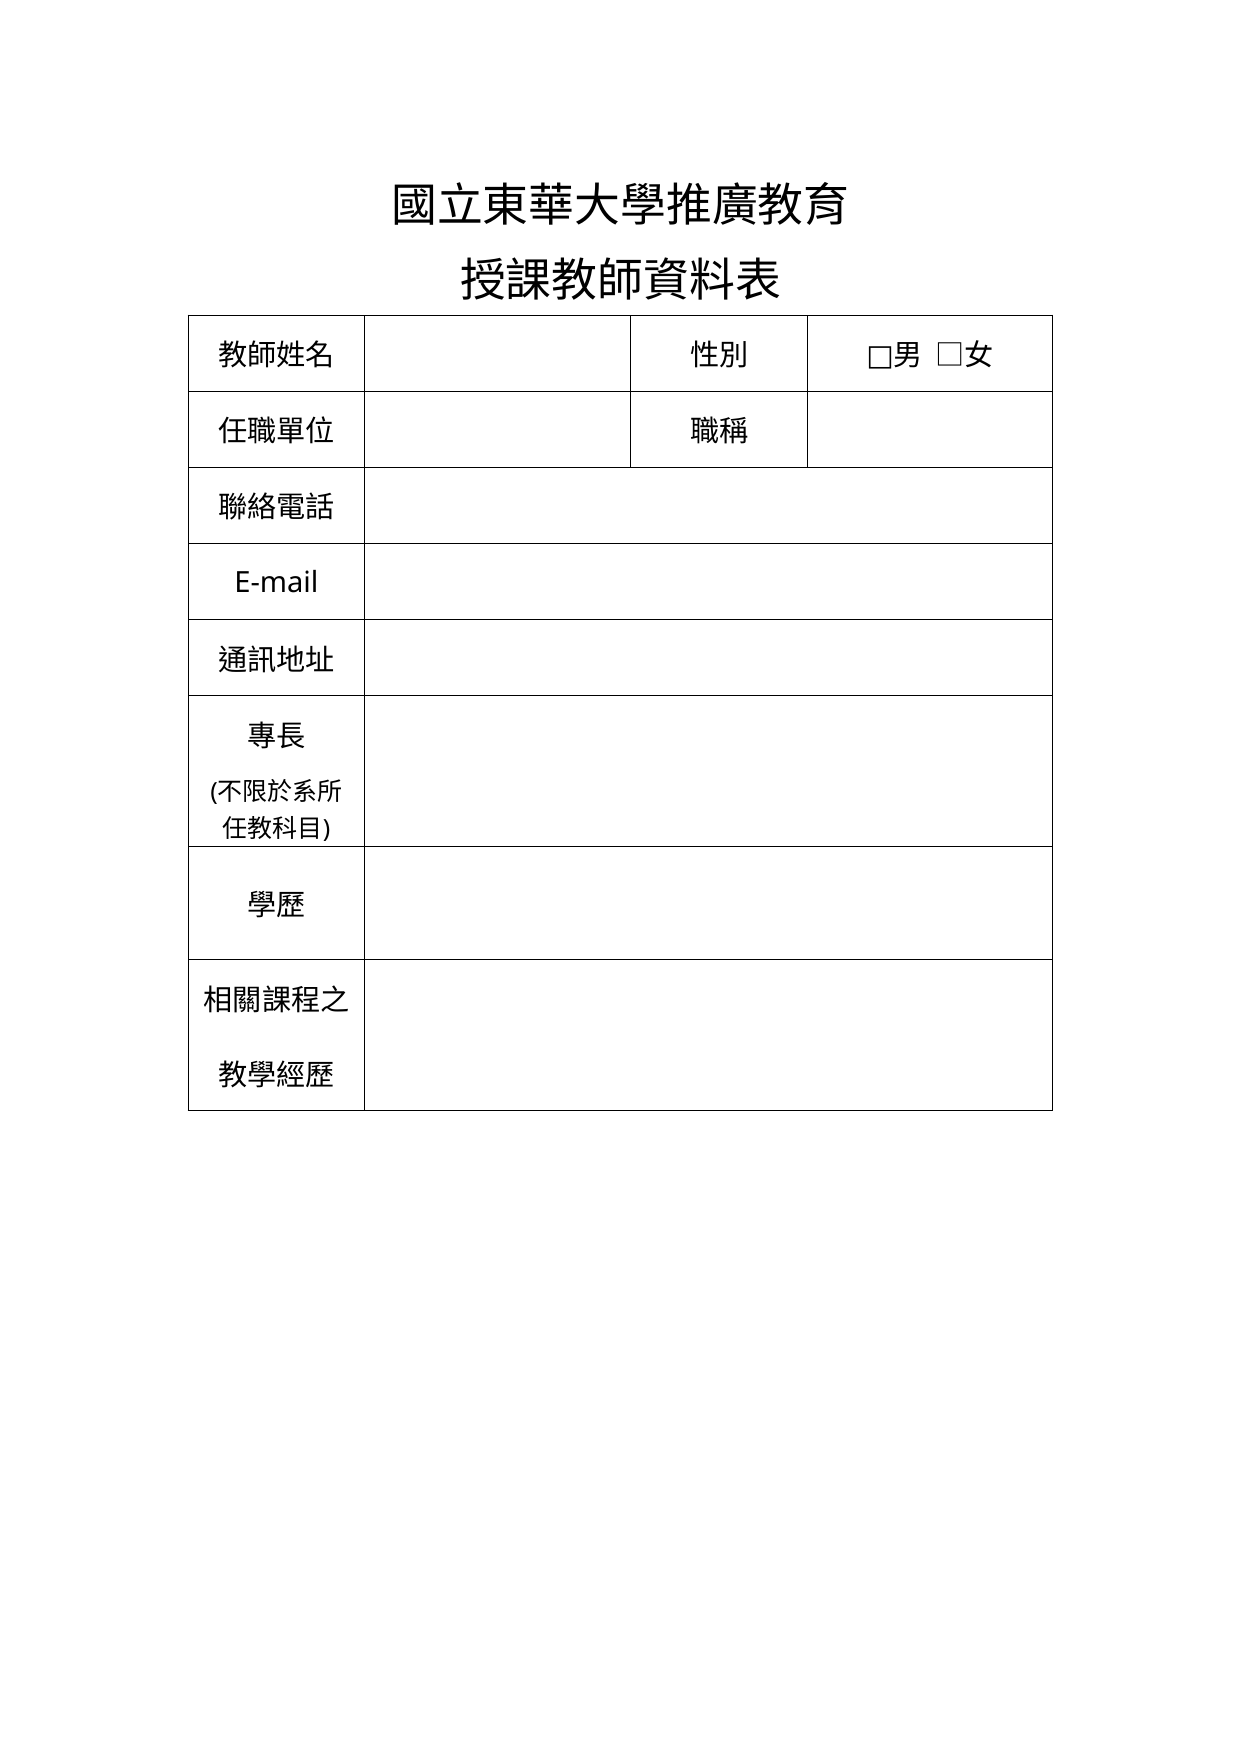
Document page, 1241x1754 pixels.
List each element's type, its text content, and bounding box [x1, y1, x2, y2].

table_cell 聯絡電話 [189, 468, 364, 543]
text 國立東華大學推廣教育 [187, 164, 1053, 239]
table_cell [808, 392, 1052, 467]
table_cell [365, 544, 1052, 619]
table_cell [365, 620, 1052, 695]
table_cell 職稱 [631, 392, 807, 467]
table_header 教師姓名 [189, 316, 364, 391]
table_cell 通訊地址 [189, 620, 364, 695]
table_cell [365, 468, 1052, 543]
table_cell 學歷 [189, 847, 364, 959]
table_header 性別 [631, 316, 807, 391]
table_cell 任職單位 [189, 392, 364, 467]
table_cell 專長 (不限於系所任教科目) [189, 696, 364, 846]
table_cell [365, 696, 1052, 846]
table_header □男 □女 [808, 316, 1052, 391]
table_cell [365, 960, 1052, 1110]
table_cell E-mail [189, 544, 364, 619]
text 授課教師資料表 [187, 239, 1053, 314]
table_cell [365, 847, 1052, 959]
table_cell 相關課程之教學經歷 [189, 960, 364, 1110]
table_cell [365, 392, 630, 467]
table_header [365, 316, 630, 391]
